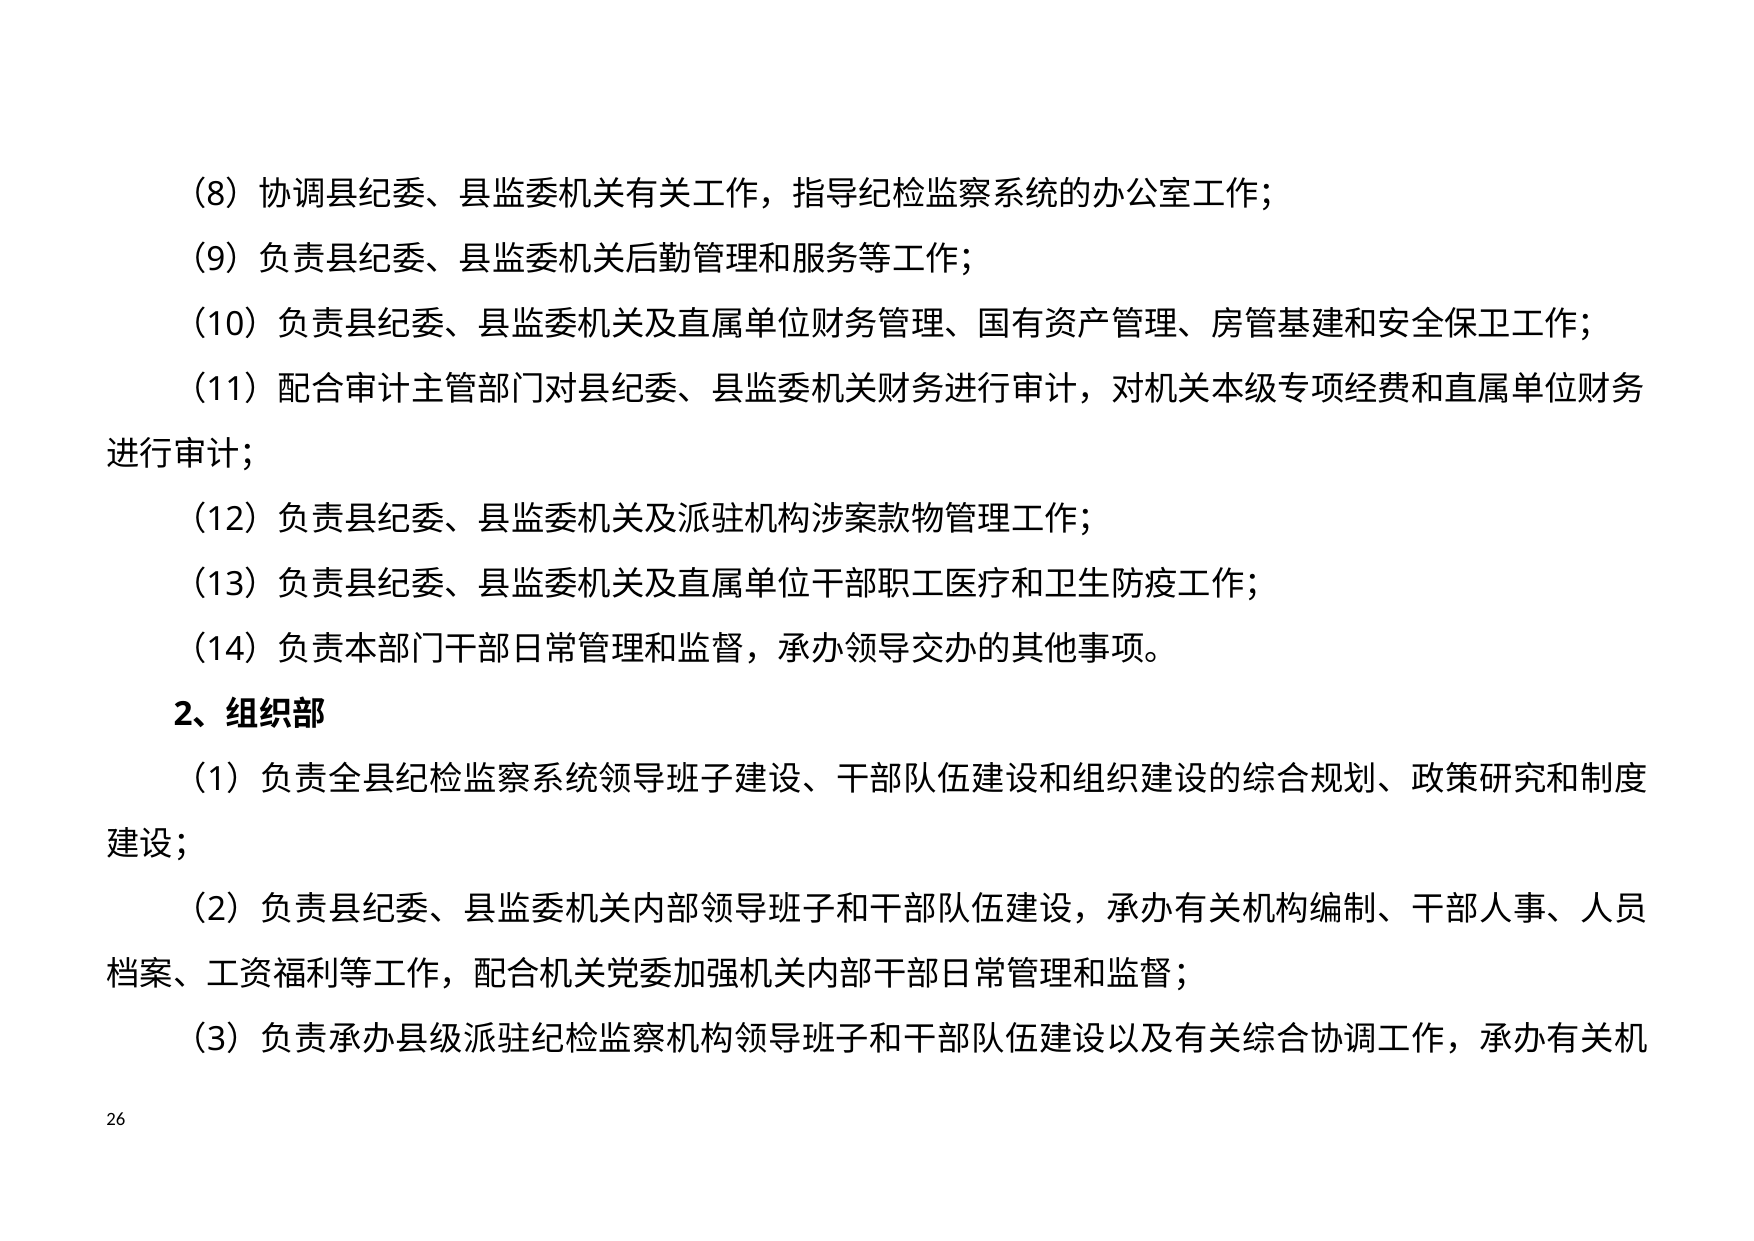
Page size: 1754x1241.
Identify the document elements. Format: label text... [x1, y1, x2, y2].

text （12）负责县纪委、县监委机关及派驻机构涉案款物管理工作； [106, 484, 1648, 549]
text （14）负责本部门干部日常管理和监督，承办领导交办的其他事项。 [106, 614, 1648, 679]
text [106, 1004, 1648, 1069]
text （9）负责县纪委、县监委机关后勤管理和服务等工作； [106, 224, 1648, 289]
text （13）负责县纪委、县监委机关及直属单位干部职工医疗和卫生防疫工作； [106, 549, 1648, 614]
text （10）负责县纪委、县监委机关及直属单位财务管理、国有资产管理、房管基建和安全保卫工作； [106, 289, 1648, 354]
text 2、组织部 [106, 679, 1648, 744]
text （1）负责全县纪检监察系统领导班子建设、干部队伍建设和组织建设的综合规划、政策研究和制度建设； [106, 744, 1648, 874]
text （11）配合审计主管部门对县纪委、县监委机关财务进行审计，对机关本级专项经费和直属单位财务进行审计； [106, 354, 1648, 484]
text （2）负责县纪委、县监委机关内部领导班子和干部队伍建设，承办有关机构编制、干部人事、人员档案、工资福利等工作，配合机关党委加强机关内部干部日常管理和监督； [106, 874, 1648, 1004]
text （8）协调县纪委、县监委机关有关工作，指导纪检监察系统的办公室工作； [106, 159, 1648, 224]
